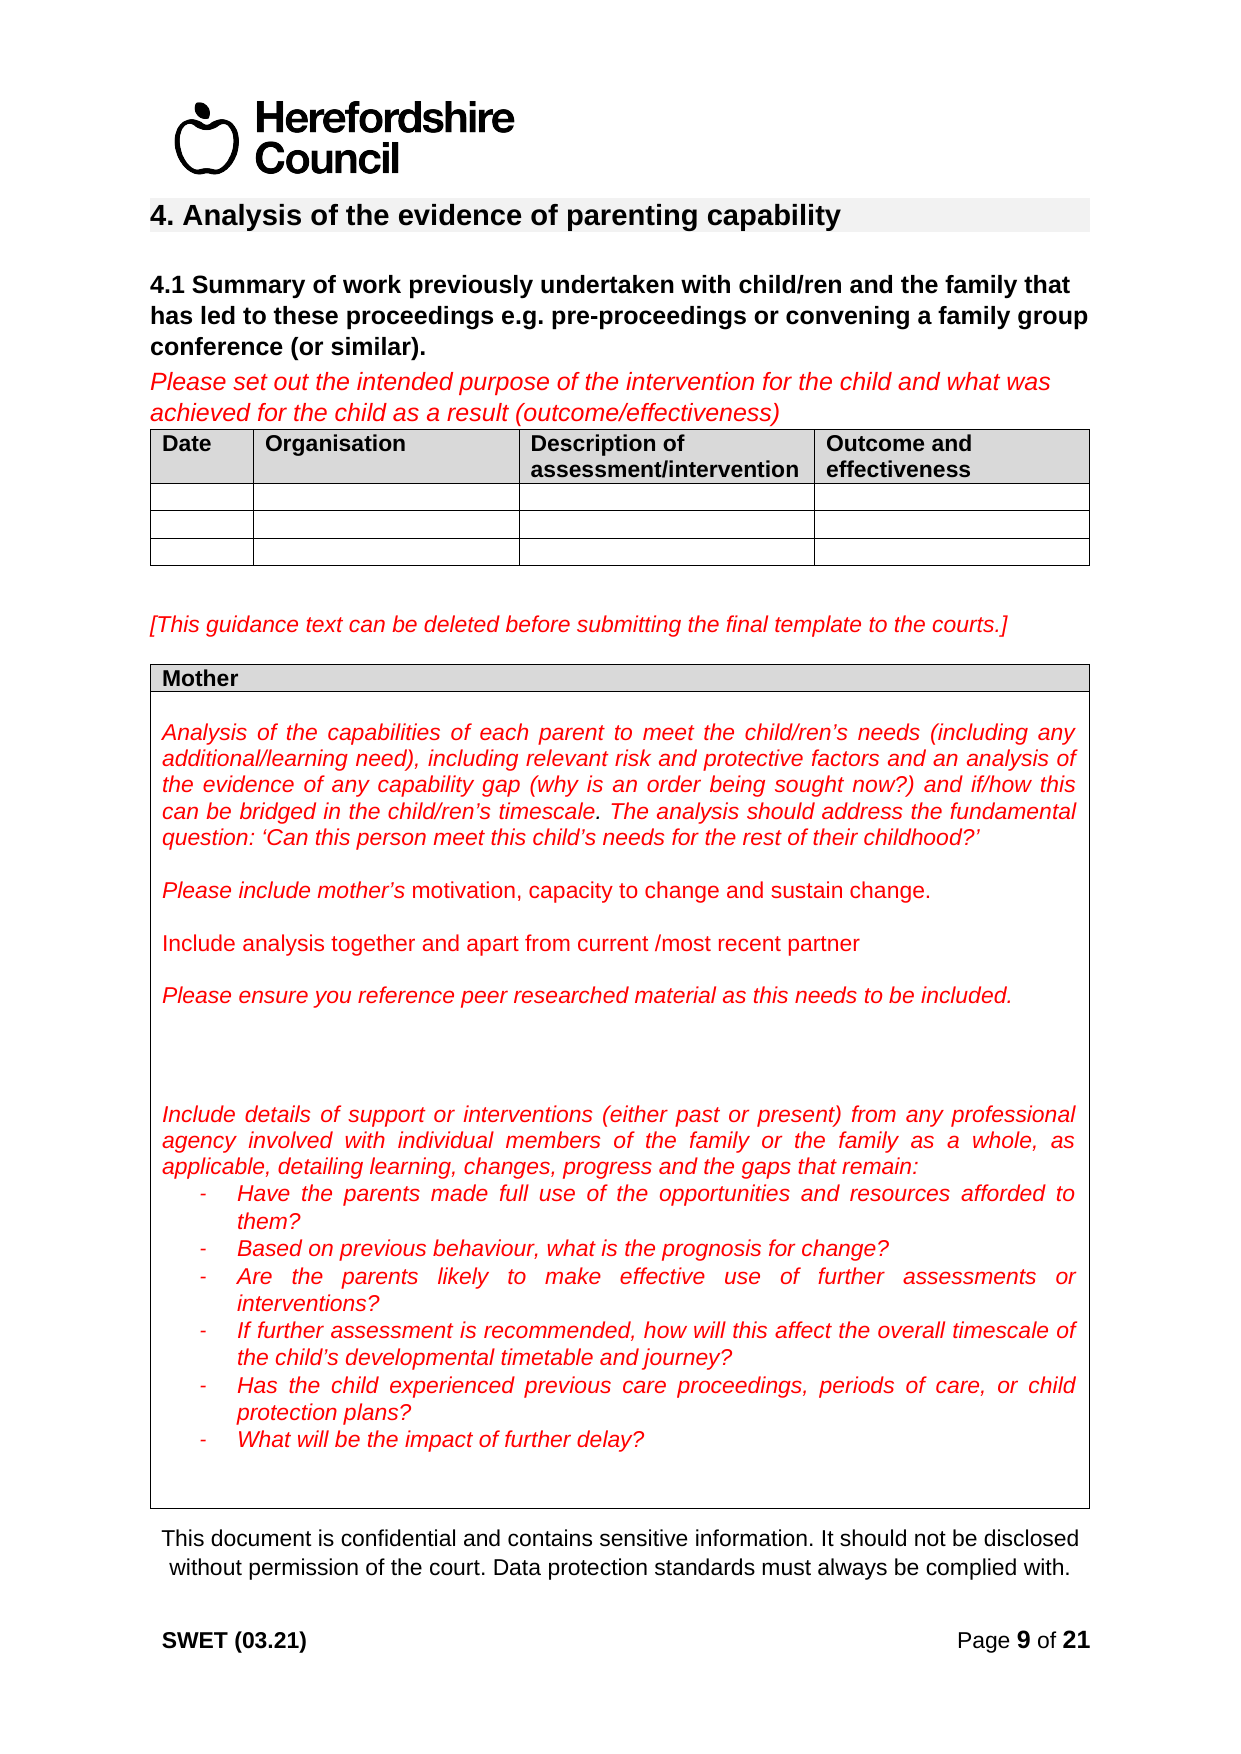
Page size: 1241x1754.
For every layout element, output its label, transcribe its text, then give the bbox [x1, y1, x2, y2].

table_header Outcome and effectiveness [815, 430, 1089, 483]
table_cell [520, 511, 814, 538]
table_header Mother [151, 665, 1089, 691]
table_cell [151, 511, 253, 538]
subtitle 4. Analysis of the evidence of parenting capability [150, 198, 1090, 232]
picture [150, 73, 545, 199]
table_cell [815, 511, 1089, 538]
table_cell [254, 484, 519, 510]
table_header Organisation [254, 430, 519, 483]
table_header Date [151, 430, 253, 483]
table_cell [151, 539, 253, 565]
table_cell [254, 511, 519, 538]
table_cell [520, 484, 814, 510]
table_cell [815, 484, 1089, 510]
table_cell [815, 539, 1089, 565]
subtitle Please set out the intended purpose of the intervention for the child and what was achieved for the child as a result (outcome/effectiveness) [150, 367, 1090, 427]
table_header Description of assessment/intervention [520, 430, 814, 483]
table_cell [254, 539, 519, 565]
text [This guidance text can be deleted before submitting the final template to the courts.] [150, 611, 1090, 637]
subtitle 4.1 Summary of work previously undertaken with child/ren and the family that has led to these proceedings e.g. pre-proceedings or convening a family group conference (or similar). [150, 239, 1090, 361]
table_cell [151, 484, 253, 510]
table_cell [520, 539, 814, 565]
